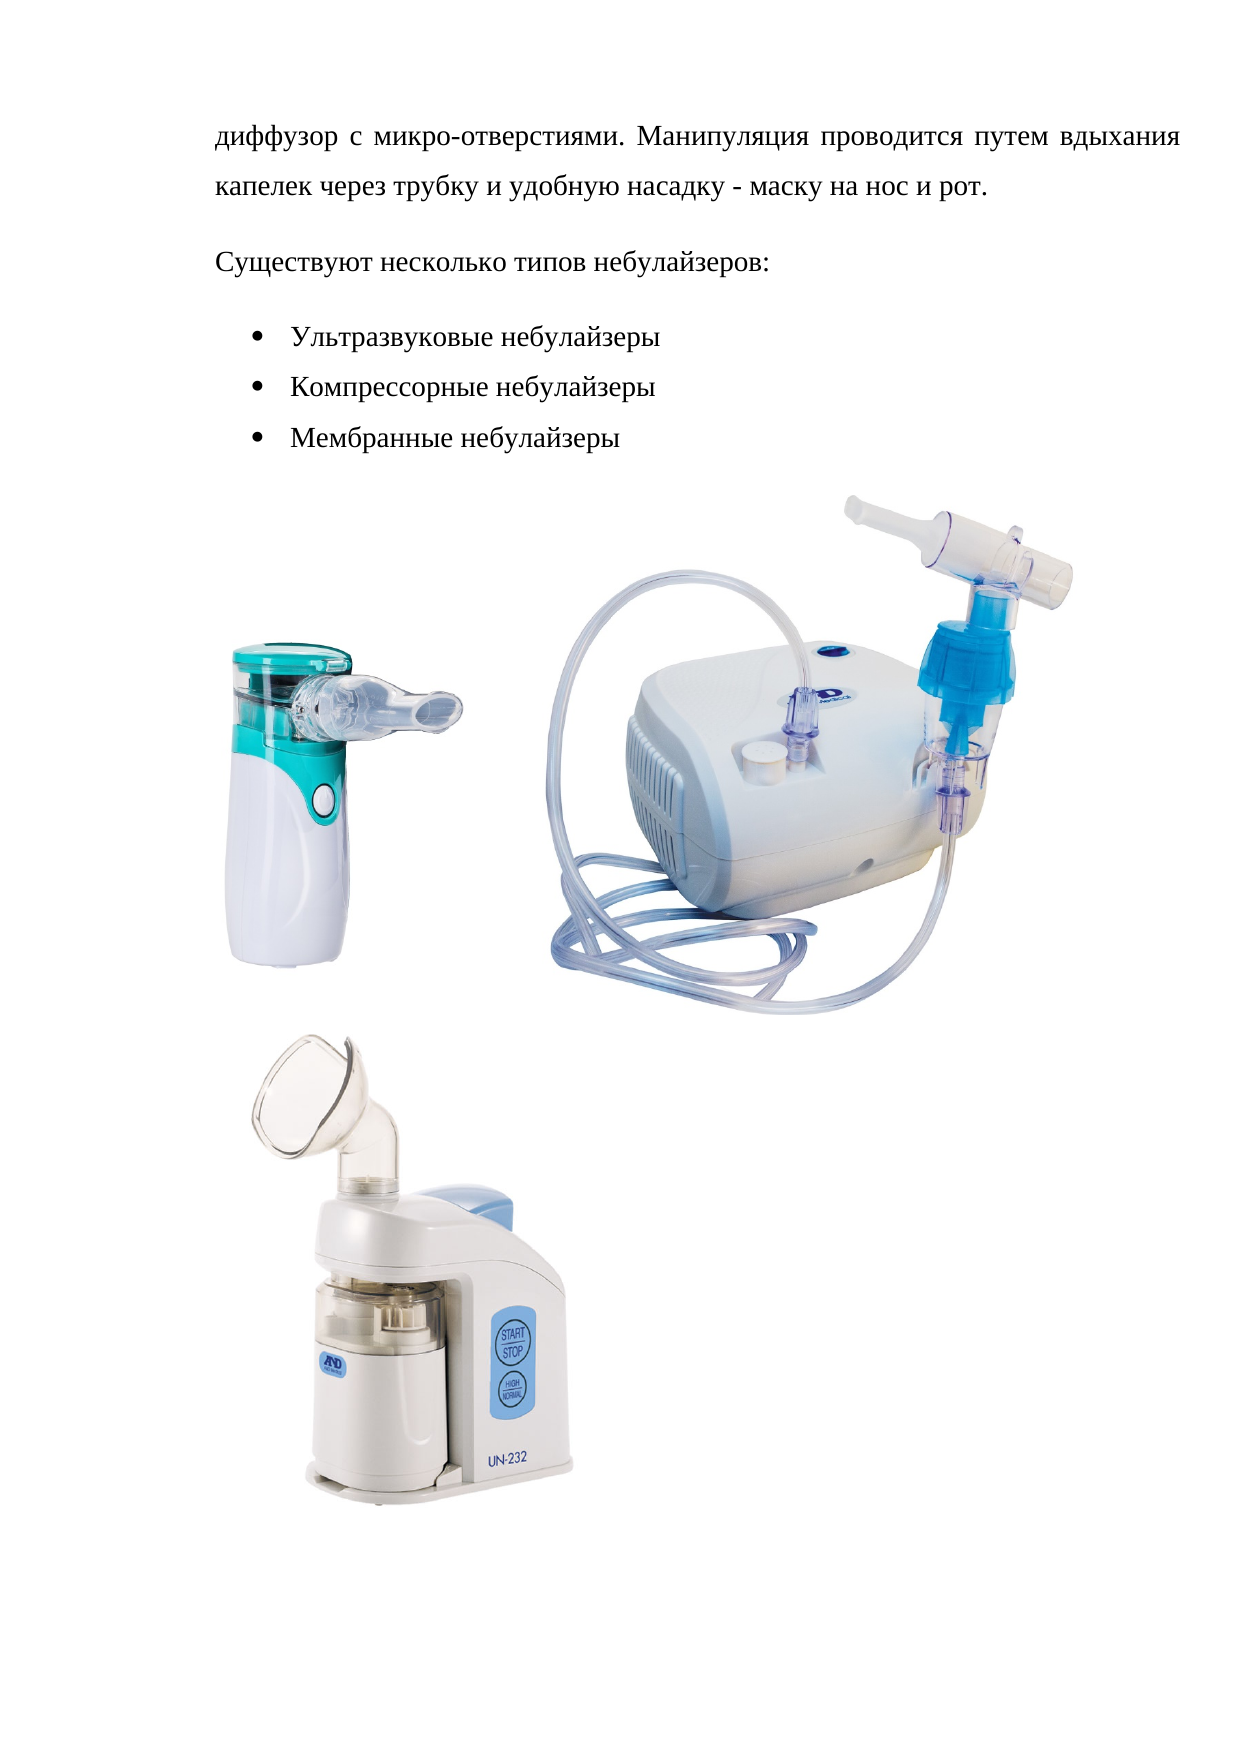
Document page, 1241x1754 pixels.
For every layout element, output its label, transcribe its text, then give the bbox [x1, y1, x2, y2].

list Компрессорные небулайзеры [252, 369, 1181, 403]
list Мембранные небулайзеры [252, 420, 1181, 453]
text Существуют несколько типов небулайзеров: [215, 244, 1181, 277]
list Ультразвуковые небулайзеры [252, 319, 1181, 353]
picture [177, 1028, 658, 1510]
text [215, 118, 1181, 202]
picture [177, 495, 1109, 1015]
